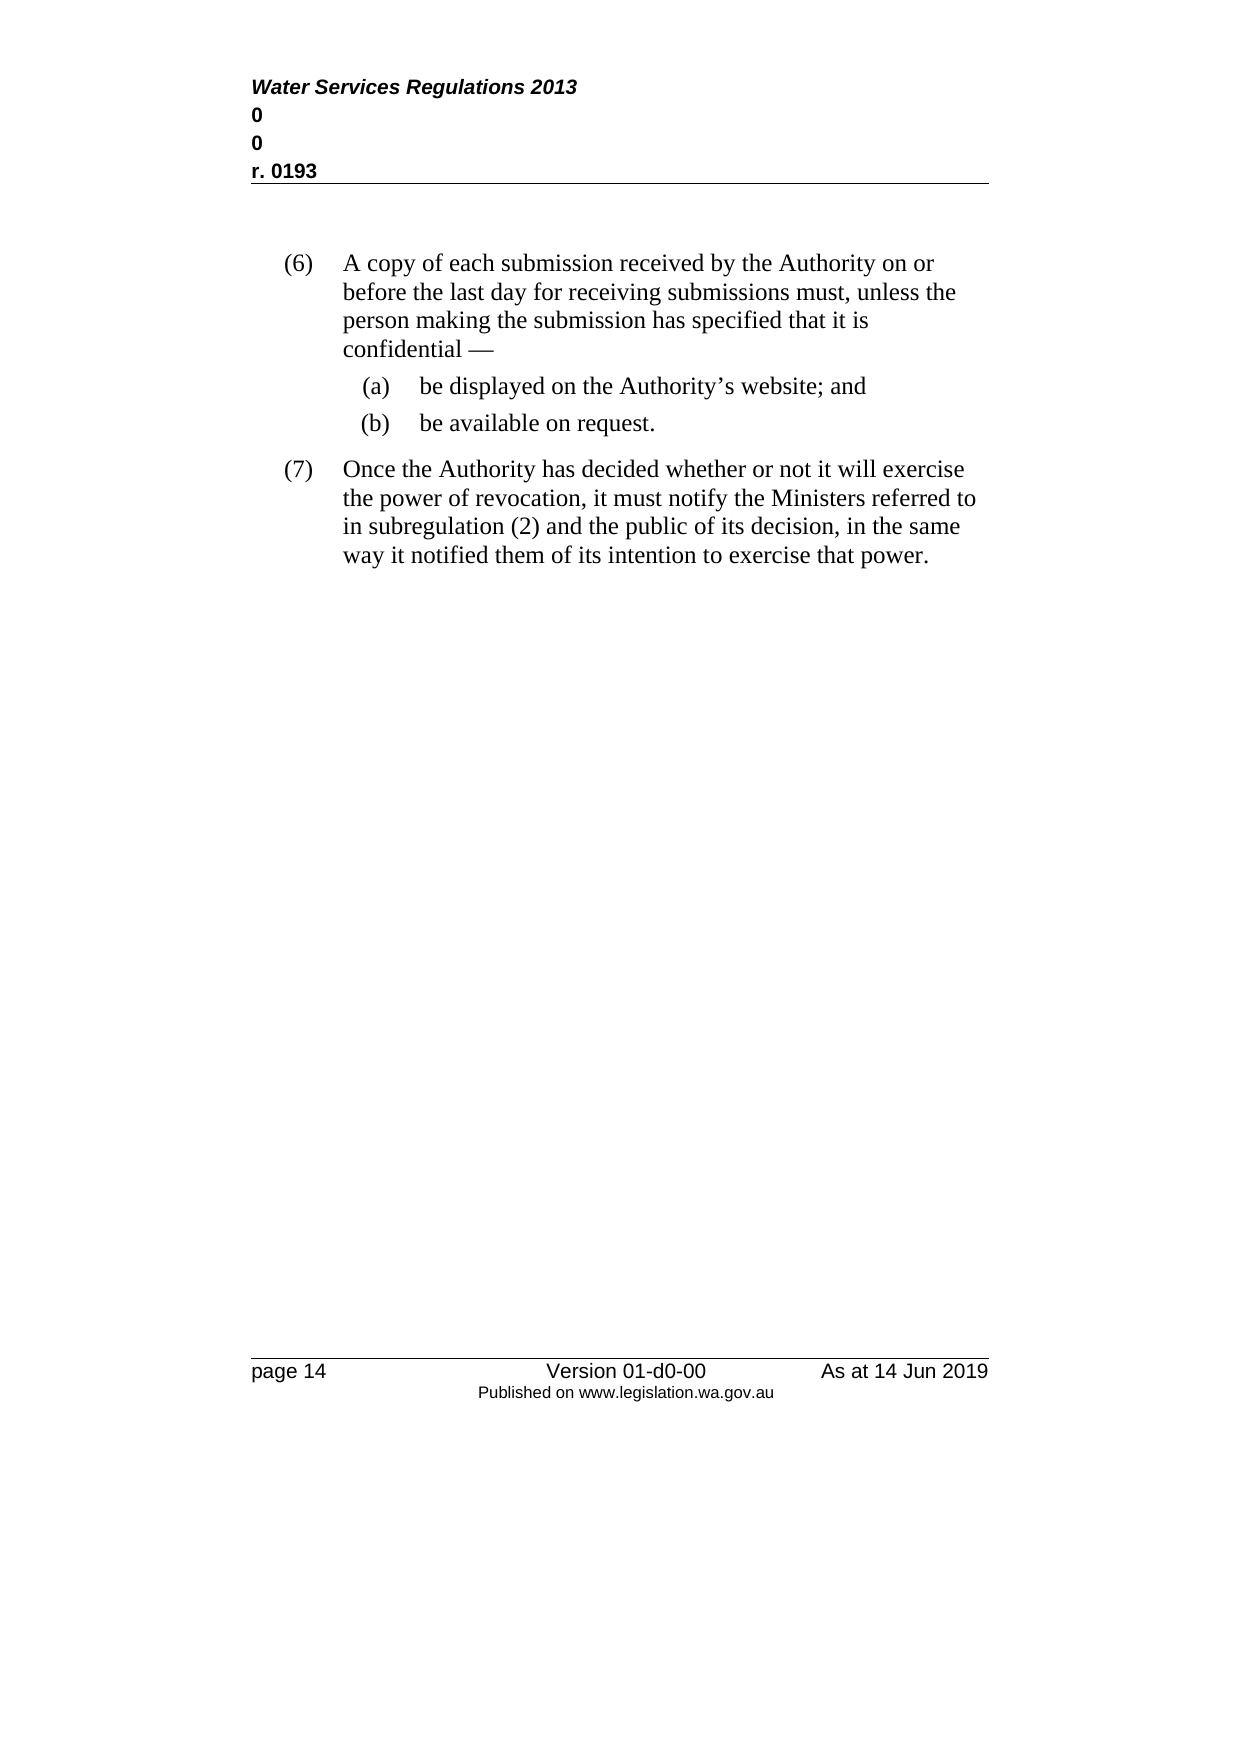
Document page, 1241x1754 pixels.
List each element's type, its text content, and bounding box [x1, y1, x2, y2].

text (b) be available on request. [251, 408, 989, 437]
text (7) Once the Authority has decided whether or not it will exercise the power of revocation, it must notify the Ministers referred to in subregulation (2) and the public of its decision, in the same way it notified them of its intention to exercise that power. [251, 454, 989, 569]
text (a) be displayed on the Authority’s website; and [251, 371, 989, 400]
text (6) A copy of each submission received by the Authority on or before the last day for receiving submissions must, unless the person making the submission has specified that it is confidential — [251, 248, 989, 363]
